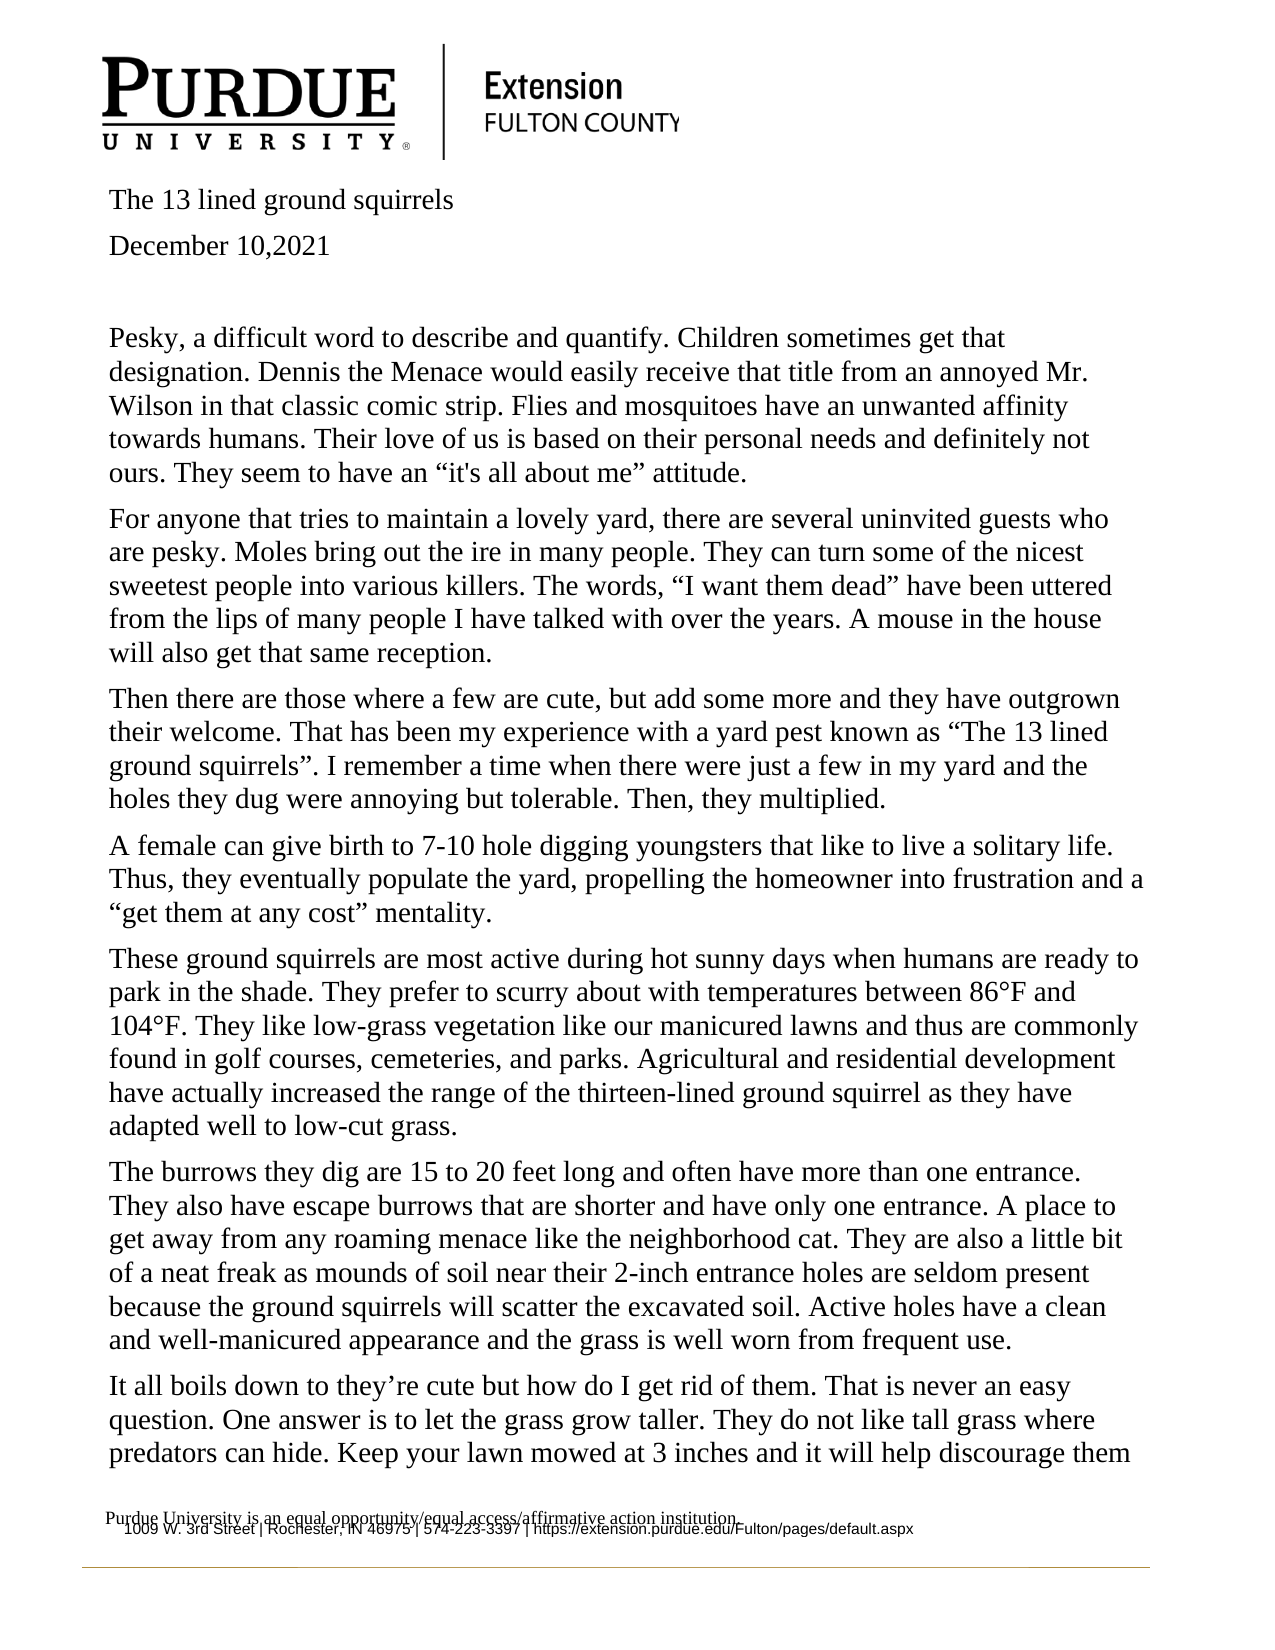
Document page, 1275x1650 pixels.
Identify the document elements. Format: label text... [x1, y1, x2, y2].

text Then there are those where a few are cute, but add some more and they have outgrown their welcome. That has been my experience with a yard pest known as “The 13 lined ground squirrels”. I remember a time when there were just a few in my yard and the holes they dug were annoying but tolerable. Then, they multiplied. [109, 681, 1147, 815]
text Pesky, a difficult word to describe and quantify. Children sometimes get that designation. Dennis the Menace would easily receive that title from an annoyed Mr. Wilson in that classic comic strip. Flies and mosquitoes have an unwanted affinity towards humans. Their love of us is based on their personal needs and definitely not ours. They seem to have an “it's all about me” attitude. [109, 321, 1147, 488]
text December 10,2021 [109, 228, 1147, 262]
text A female can give birth to 7-10 hole digging youngsters that like to live a solitary life. Thus, they eventually populate the yard, propelling the homeowner into frustration and a “get them at any cost” mentality. [109, 828, 1147, 928]
text The burrows they dig are 15 to 20 feet long and often have more than one entrance. They also have escape burrows that are shorter and have only one entrance. A place to get away from any roaming menace like the neighborhood cat. They are also a little bit of a neat freak as mounds of soil near their 2-inch entrance holes are seldom present because the ground squirrels will scatter the excavated soil. Active holes have a clean and well-manicured appearance and the grass is well worn from frequent use. [109, 1154, 1147, 1356]
text For anyone that tries to maintain a lovely yard, there are several uninvited guests who are pesky. Moles bring out the ire in many people. They can turn some of the nicest sweetest people into various killers. The words, “I want them dead” have been uttered from the lips of many people I have talked with over the years. A mouse in the house will also get that same reception. [109, 501, 1147, 668]
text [109, 1368, 1147, 1469]
picture [100, 43, 679, 159]
text These ground squirrels are most active during hot sunny days when humans are ready to park in the shade. They prefer to scurry about with temperatures between 86°F and 104°F. They like low-grass vegetation like our manicured lawns and thus are commonly found in golf courses, cemeteries, and parks. Agricultural and residential development have actually increased the range of the thirteen-lined ground squirrel as they have adapted well to low-cut grass. [109, 941, 1147, 1142]
text The 13 lined ground squirrels [109, 182, 1147, 216]
